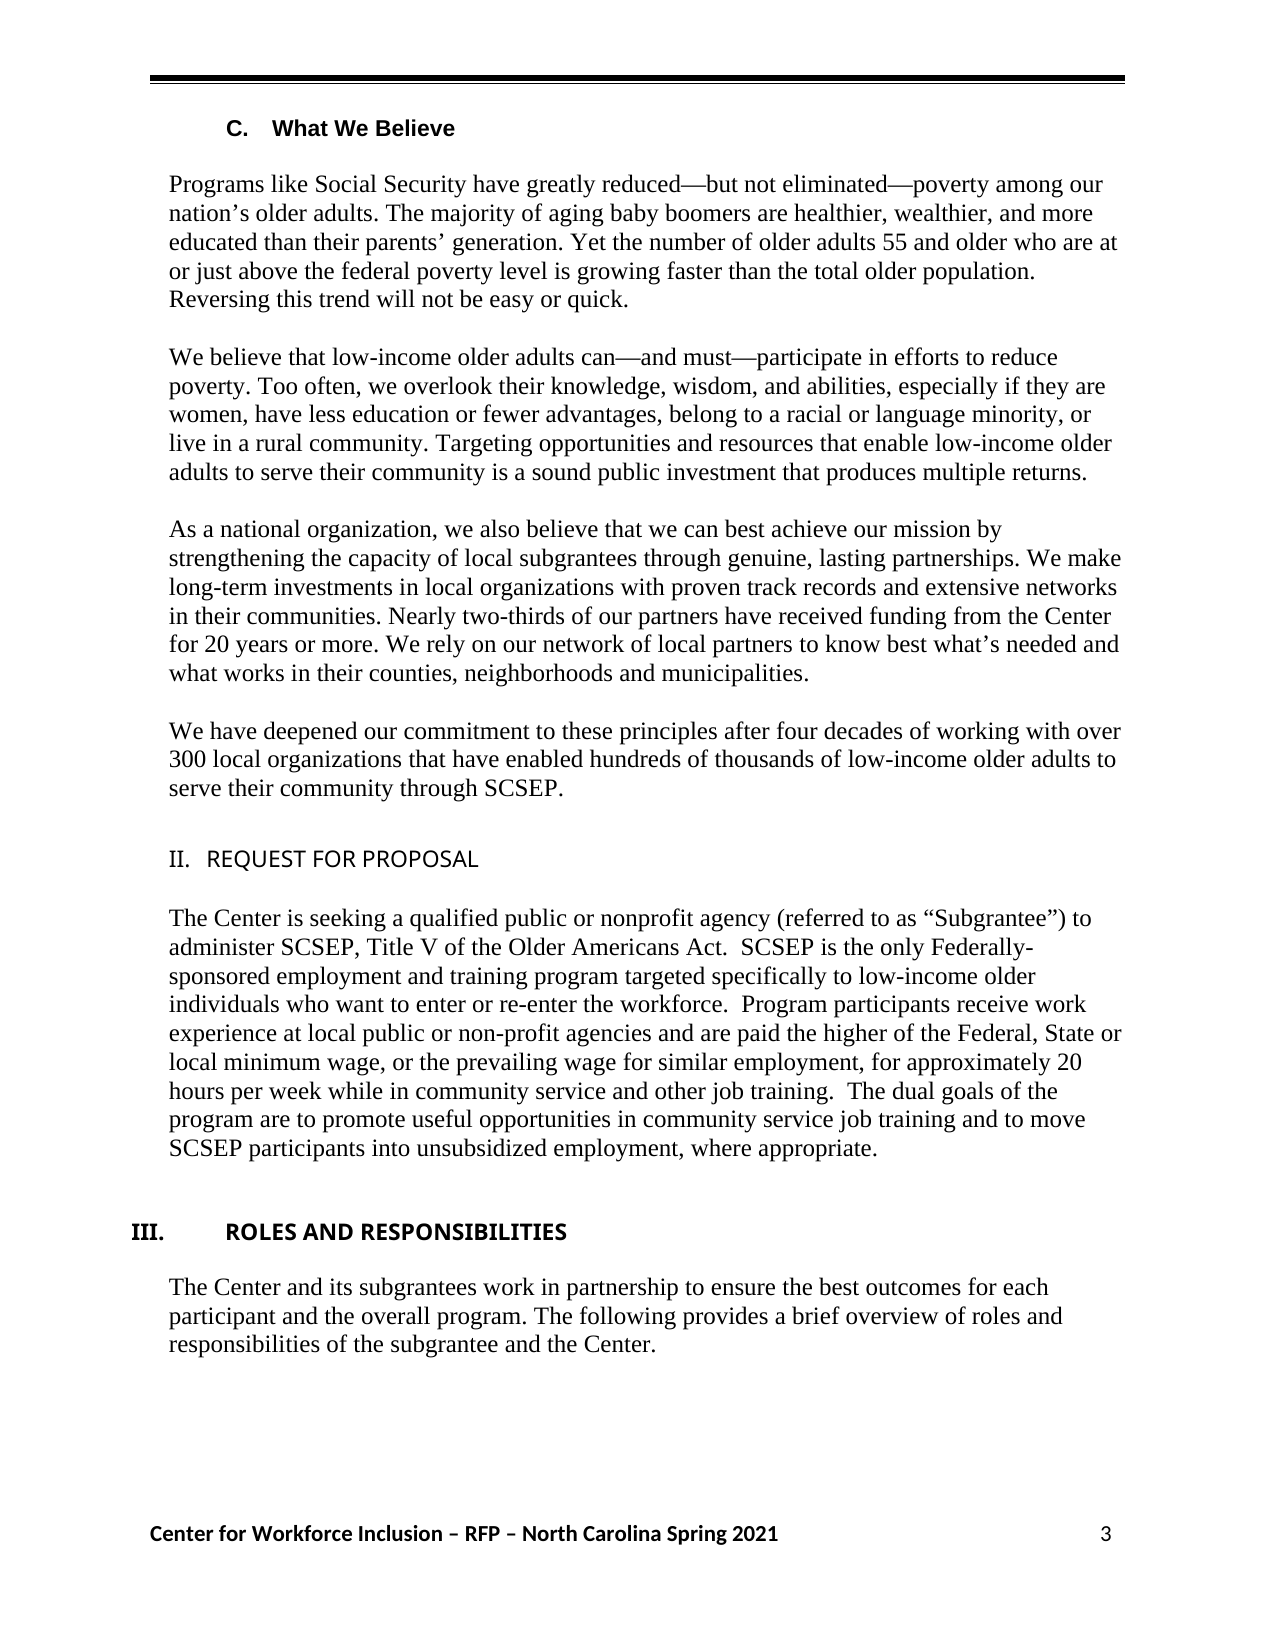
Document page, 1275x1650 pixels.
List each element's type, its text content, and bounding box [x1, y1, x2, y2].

text We believe that low-income older adults can—and must—participate in efforts to reduce poverty. Too often, we overlook their knowledge, wisdom, and abilities, especially if they are women, have less education or fewer advantages, belong to a racial or language minority, or live in a rural community. Targeting opportunities and resources that enable low-income older adults to serve their community is a sound public investment that produces multiple returns. [169, 342, 1125, 486]
text Programs like Social Security have greatly reduced—but not eliminated—poverty among our nation’s older adults. The majority of aging baby boomers are healthier, wealthier, and more educated than their parents’ generation. Yet the number of older adults 55 and older who are at or just above the federal poverty level is growing faster than the total older population. Reversing this trend will not be easy or quick. [169, 169, 1125, 313]
text The Center and its subgrantees work in partnership to ensure the best outcomes for each participant and the overall program. The following provides a brief overview of roles and responsibilities of the subgrantee and the Center. [169, 1272, 1125, 1358]
text As a national organization, we also believe that we can best achieve our mission by strengthening the capacity of local subgrantees through genuine, lasting partnerships. We make long-term investments in local organizations with proven track records and extensive networks in their communities. Nearly two-thirds of our partners have received funding from the Center for 20 years or more. We rely on our network of local partners to know best what’s needed and what works in their counties, neighborhoods and municipalities. [169, 514, 1125, 687]
text The Center is seeking a qualified public or nonprofit agency (referred to as “Subgrantee”) to administer SCSEP, Title V of the Older Americans Act. SCSEP is the only Federally-sponsored employment and training program targeted specifically to low-income older individuals who want to enter or re-enter the workforce. Program participants receive work experience at local public or non-profit agencies and are paid the higher of the Federal, State or local minimum wage, or the prevailing wage for similar employment, for approximately 20 hours per week while in community service and other job training. The dual goals of the program are to promote useful opportunities in community service job training and to move SCSEP participants into unsubsidized employment, where appropriate. [169, 903, 1125, 1162]
text C. What We Believe [226, 114, 1125, 141]
text II. REQUEST FOR PROPOSAL [169, 843, 1125, 874]
text We have deepened our commitment to these principles after four decades of working with over 300 local organizations that have enabled hundreds of thousands of low-income older adults to serve their community through SCSEP. [169, 716, 1125, 802]
text III. ROLES AND RESPONSIBILITIES [131, 1216, 1125, 1247]
